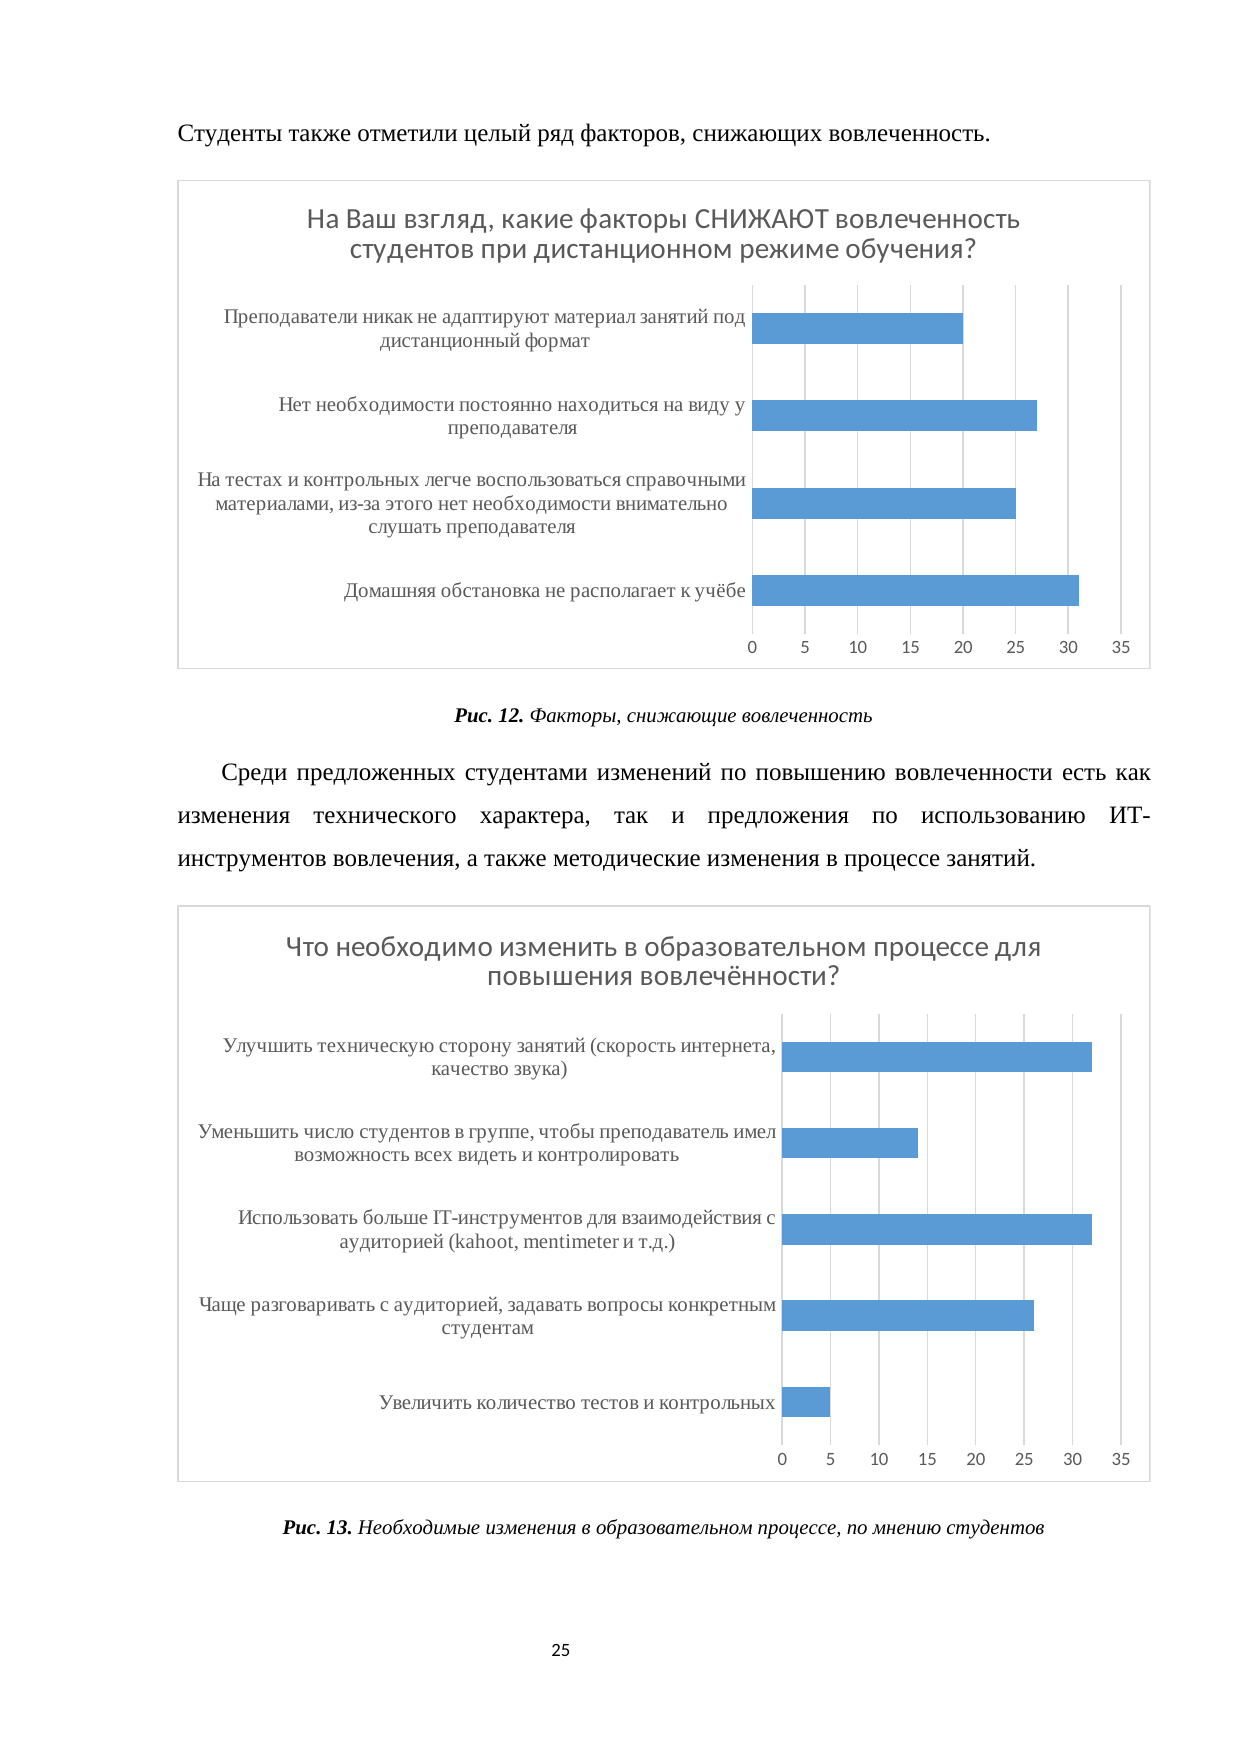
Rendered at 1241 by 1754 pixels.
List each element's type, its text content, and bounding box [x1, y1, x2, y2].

text Студенты также отметили целый ряд факторов, снижающих вовлеченность. [177, 118, 1152, 147]
text Рис. 13. Необходимые изменения в образовательном процессе, по мнению студентов [177, 1515, 1152, 1539]
text Рис. 12. Факторы, снижающие вовлеченность [177, 702, 1152, 727]
text Среди предложенных студентами изменений по повышению вовлеченности есть как изменения технического характера, так и предложения по использованию ИТ-инструментов вовлечения, а также методические изменения в процессе занятий. [177, 757, 1152, 872]
